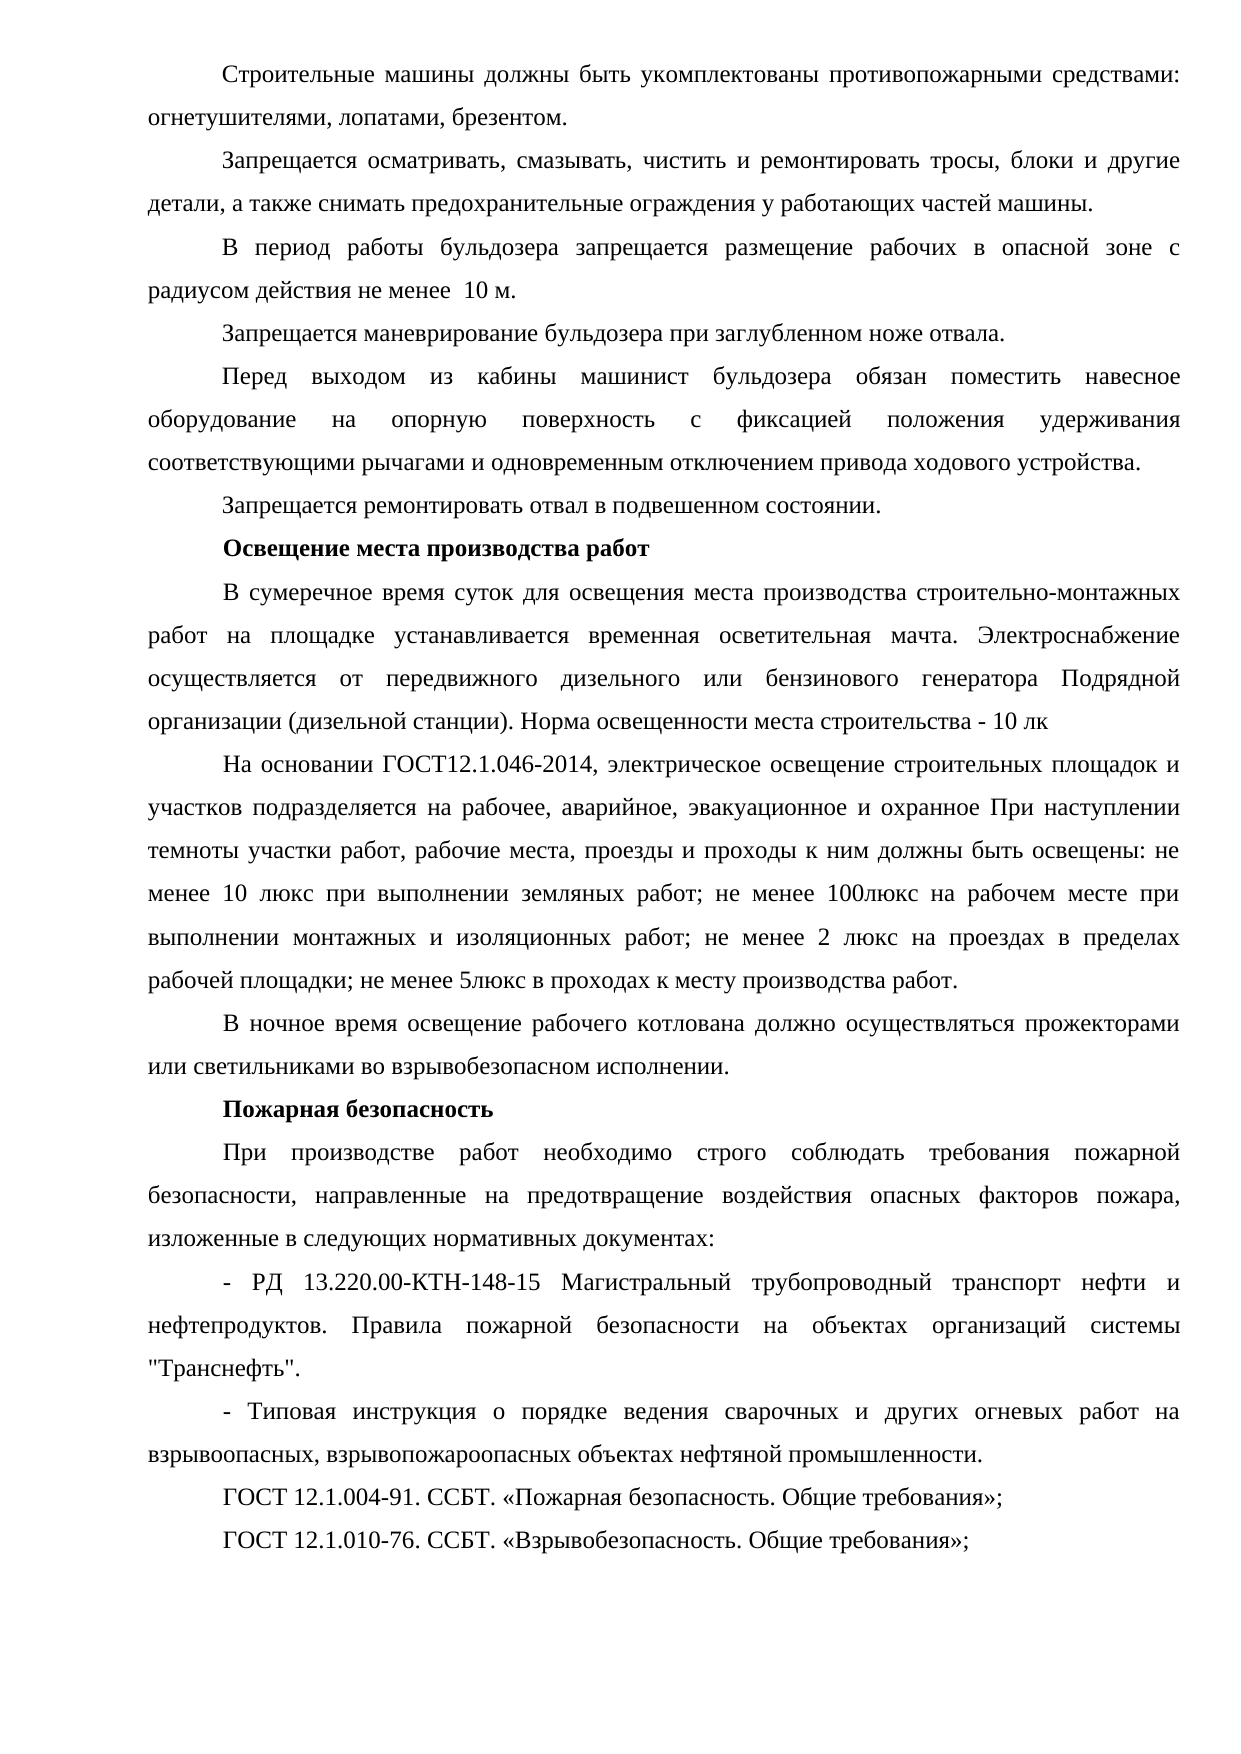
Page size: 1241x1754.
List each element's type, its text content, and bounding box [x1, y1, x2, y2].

text ГОСТ 12.1.004-91. ССБТ. «Пожарная безопасность. Общие требования»; [148, 1482, 1181, 1511]
text Запрещается ремонтировать отвал в подвешенном состоянии. [148, 490, 1181, 519]
text - РД 13.220.00-КТН-148-15 Магистральный трубопроводный транспорт нефти и нефтепродуктов. Правила пожарной безопасности на объектах организаций системы "Транснефть". [148, 1267, 1181, 1382]
text Пожарная безопасность [148, 1094, 1181, 1123]
text Запрещается осматривать, смазывать, чистить и ремонтировать тросы, блоки и другие детали, а также снимать предохранительные ограждения у работающих частей машины. [148, 145, 1181, 217]
text В ночное время освещение рабочего котлована должно осуществляться прожекторами или светильниками во взрывобезопасном исполнении. [148, 1008, 1181, 1080]
text На основании ГОСТ12.1.046-2014, электрическое освещение строительных площадок и участков подразделяется на рабочее, аварийное, эвакуационное и охранное При наступлении темноты участки работ, рабочие места, проезды и проходы к ним должны быть освещены: не менее 10 люкс при выполнении земляных работ; не менее 100люкс на рабочем месте при выполнении монтажных и изоляционных работ; не менее 2 люкс на проездах в пределах рабочей площадки; не менее 5люкс в проходах к месту производства работ. [148, 749, 1181, 993]
text В период работы бульдозера запрещается размещение рабочих в опасной зоне с радиусом действия не менее . [148, 232, 1181, 303]
text Запрещается маневрирование бульдозера при заглубленном ноже отвала. [148, 318, 1181, 347]
text В сумеречное время суток для освещения места производства строительно-монтажных работ на площадке устанавливается временная осветительная мачта. Электроснабжение осуществляется от передвижного дизельного или бензинового генератора Подрядной организации (дизельной станции). Норма освещенности места строительства - 10 лк [148, 577, 1181, 735]
text - Типовая инструкция о порядке ведения сварочных и других огневых работ на взрывоопасных, взрывопожароопасных объектах нефтяной промышленности. [148, 1396, 1181, 1468]
text ГОСТ 12.1.010-76. ССБТ. «Взрывобезопасность. Общие требования»; [148, 1525, 1181, 1554]
text Освещение места производства работ [148, 533, 1181, 562]
text Строительные машины должны быть укомплектованы противопожарными средствами: огнетушителями, лопатами, брезентом. [148, 59, 1181, 131]
text При производстве работ необходимо строго соблюдать требования пожарной безопасности, направленные на предотвращение воздействия опасных факторов пожара, изложенные в следующих нормативных документах: [148, 1137, 1181, 1252]
text Перед выходом из кабины машинист бульдозера обязан поместить навесное оборудование на опорную поверхность с фиксацией положения удерживания соответствующими рычагами и одновременным отключением привода ходового устройства. [148, 361, 1181, 476]
